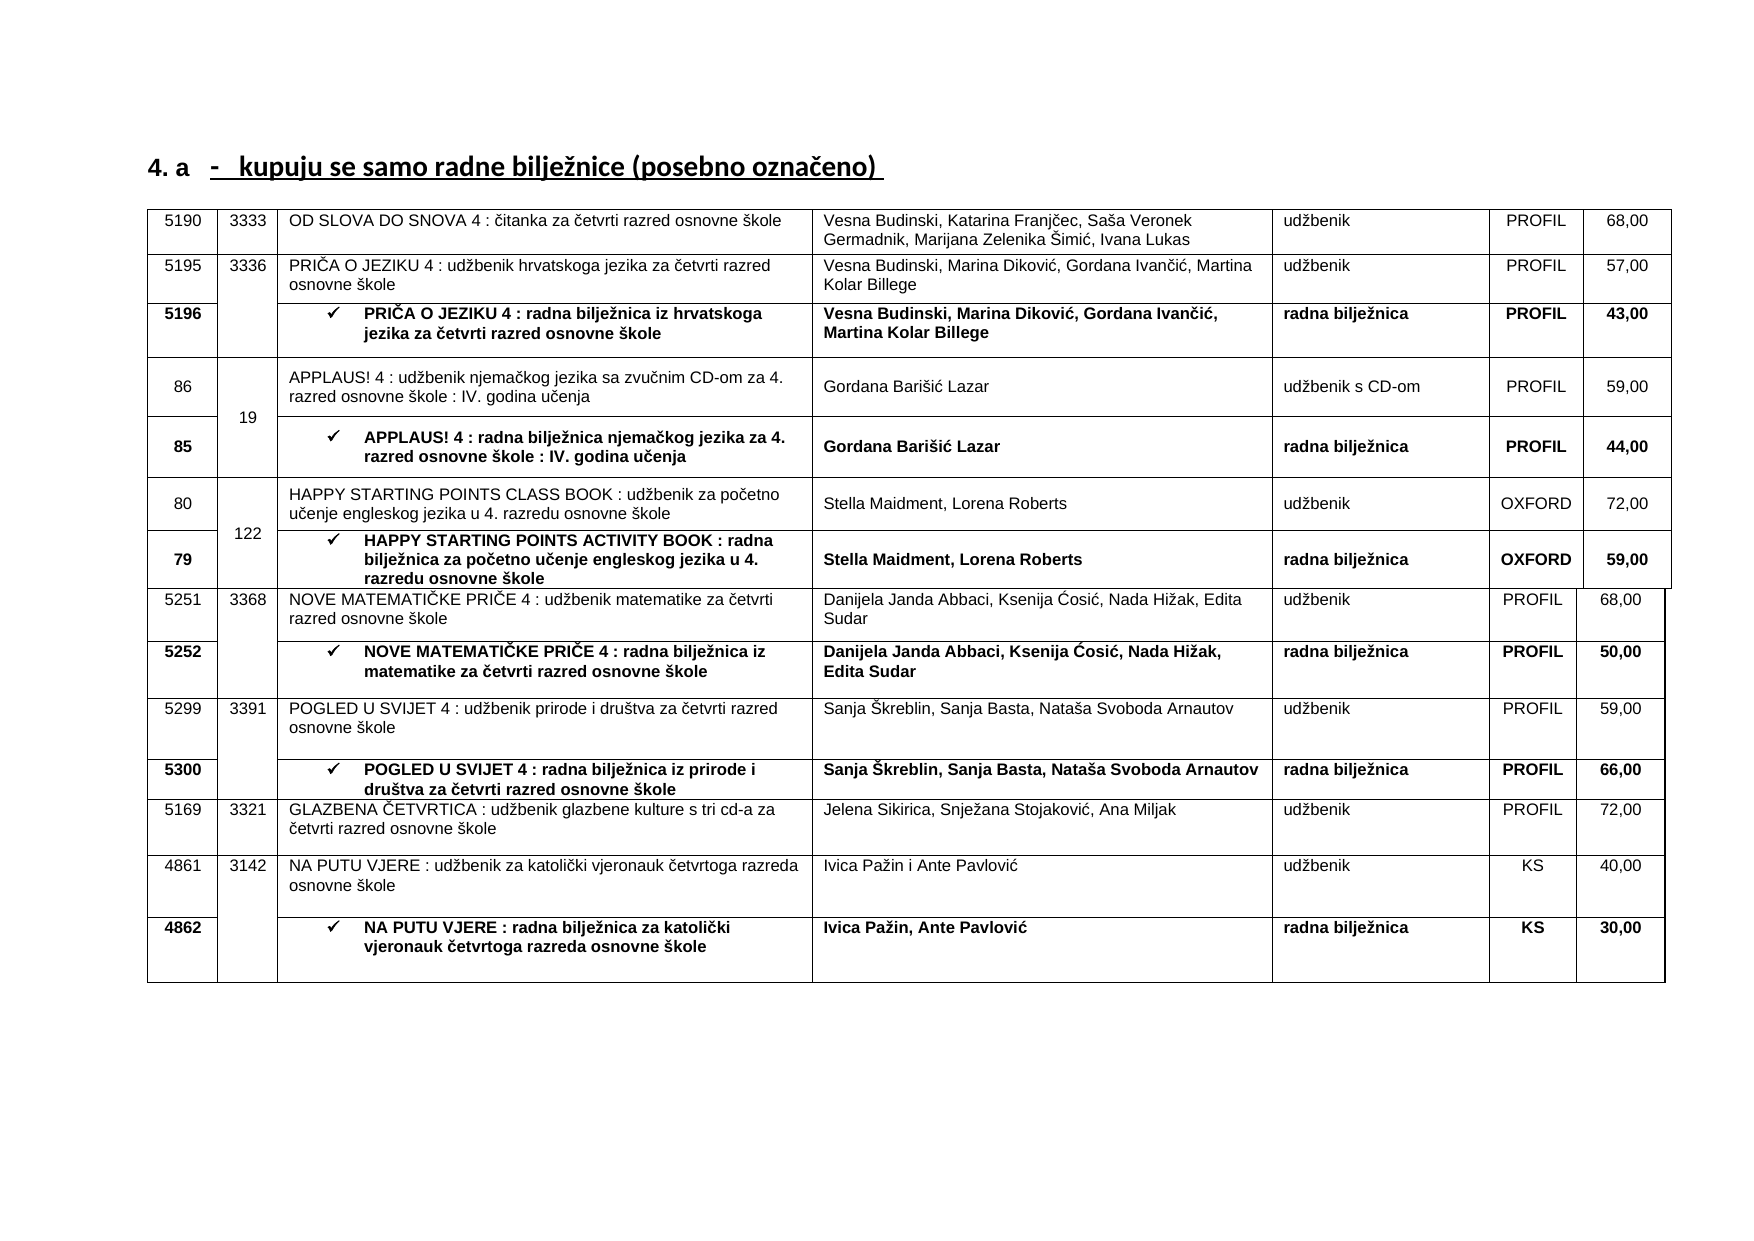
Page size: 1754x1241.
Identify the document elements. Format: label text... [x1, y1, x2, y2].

table_cell Stella Maidment, Lorena Roberts [813, 478, 1272, 530]
table_cell PROFIL [1490, 642, 1576, 698]
table_cell PROFIL [1490, 304, 1583, 357]
table_cell 57,00 [1584, 255, 1671, 303]
table_cell radna bilježnica [1273, 918, 1489, 982]
table_cell radna bilježnica [1273, 760, 1489, 798]
table_cell 4862 [148, 918, 217, 982]
table_cell 50,00 [1577, 642, 1664, 698]
table_cell HAPPY STARTING POINTS ACTIVITY BOOK : radna bilježnica za početno učenje engleskog jezika u 4. razredu osnovne škole [278, 531, 812, 588]
table_header Vesna Budinski, Katarina Franjčec, Saša Veronek Germadnik, Marijana Zelenika Šimić, Ivana Lukas [813, 210, 1272, 254]
table_cell 85 [148, 417, 217, 477]
table_cell PROFIL [1490, 800, 1576, 855]
table_cell 68,00 [1577, 589, 1664, 641]
table_cell 5195 [148, 255, 217, 303]
table_header OD SLOVA DO SNOVA 4 : čitanka za četvrti razred osnovne škole [278, 210, 812, 254]
table_cell Jelena Sikirica, Snježana Stojaković, Ana Miljak [813, 800, 1272, 855]
table_cell 30,00 [1577, 918, 1664, 982]
table_cell APPLAUS! 4 : udžbenik njemačkog jezika sa zvučnim CD-om za 4. razred osnovne škole : IV. godina učenja [278, 358, 812, 416]
table_cell 3142 [218, 856, 277, 982]
table_cell 4861 [148, 856, 217, 917]
table_cell udžbenik [1273, 856, 1489, 917]
table_cell 59,00 [1577, 699, 1664, 759]
table_cell PROFIL [1490, 589, 1576, 641]
table_cell 72,00 [1584, 478, 1671, 530]
table_cell NOVE MATEMATIČKE PRIČE 4 : radna bilježnica iz matematike za četvrti razred osnovne škole [278, 642, 812, 698]
table_cell PRIČA O JEZIKU 4 : radna bilježnica iz hrvatskoga jezika za četvrti razred osnovne škole [278, 304, 812, 357]
table_cell KS [1490, 918, 1576, 982]
table_cell 5169 [148, 800, 217, 855]
table_cell 40,00 [1577, 856, 1664, 917]
table_cell Sanja Škreblin, Sanja Basta, Nataša Svoboda Arnautov [813, 760, 1272, 798]
table_cell NA PUTU VJERE : udžbenik za katolički vjeronauk četvrtoga razreda osnovne škole [278, 856, 812, 917]
table_cell udžbenik [1273, 589, 1489, 641]
table_cell 66,00 [1577, 760, 1664, 798]
table_cell 3368 [218, 589, 277, 698]
table_cell OXFORD [1490, 531, 1583, 588]
table_cell PROFIL [1490, 699, 1576, 759]
table_cell NOVE MATEMATIČKE PRIČE 4 : udžbenik matematike za četvrti razred osnovne škole [278, 589, 812, 641]
table_header 3333 [218, 210, 277, 254]
table_cell PROFIL [1490, 417, 1583, 477]
table_cell 5196 [148, 304, 217, 357]
table_header 5190 [148, 210, 217, 254]
table_cell 3391 [218, 699, 277, 798]
table_cell PROFIL [1490, 358, 1583, 416]
table_cell udžbenik [1273, 255, 1489, 303]
table_cell 5300 [148, 760, 217, 798]
table_cell Gordana Barišić Lazar [813, 417, 1272, 477]
table_cell udžbenik s CD-om [1273, 358, 1489, 416]
table_cell radna bilježnica [1273, 304, 1489, 357]
table_cell APPLAUS! 4 : radna bilježnica njemačkog jezika za 4. razred osnovne škole : IV. godina učenja [278, 417, 812, 477]
table_cell 86 [148, 358, 217, 416]
table_cell 59,00 [1584, 531, 1671, 588]
table_cell 43,00 [1584, 304, 1671, 357]
table_cell 59,00 [1584, 358, 1671, 416]
table_cell POGLED U SVIJET 4 : udžbenik prirode i društva za četvrti razred osnovne škole [278, 699, 812, 759]
table_cell 5252 [148, 642, 217, 698]
table_header udžbenik [1273, 210, 1489, 254]
table_cell Ivica Pažin, Ante Pavlović [813, 918, 1272, 982]
table_cell Danijela Janda Abbaci, Ksenija Ćosić, Nada Hižak, Edita Sudar [813, 589, 1272, 641]
table_cell NA PUTU VJERE : radna bilježnica za katolički vjeronauk četvrtoga razreda osnovne škole [278, 918, 812, 982]
table_cell Vesna Budinski, Marina Diković, Gordana Ivančić, Martina Kolar Billege [813, 304, 1272, 357]
table_cell udžbenik [1273, 699, 1489, 759]
table_cell GLAZBENA ČETVRTICA : udžbenik glazbene kulture s tri cd-a za četvrti razred osnovne škole [278, 800, 812, 855]
table_cell 5299 [148, 699, 217, 759]
table_cell PROFIL [1490, 255, 1583, 303]
table_header PROFIL [1490, 210, 1583, 254]
table_cell 80 [148, 478, 217, 530]
table_cell HAPPY STARTING POINTS CLASS BOOK : udžbenik za početno učenje engleskog jezika u 4. razredu osnovne škole [278, 478, 812, 530]
table_cell radna bilježnica [1273, 642, 1489, 698]
table_cell Danijela Janda Abbaci, Ksenija Ćosić, Nada Hižak, Edita Sudar [813, 642, 1272, 698]
text 4. a - kupuju se samo radne bilježnice (posebno označeno) [148, 148, 1606, 183]
table_cell 19 [218, 358, 277, 477]
table_cell 44,00 [1584, 417, 1671, 477]
table_header 68,00 [1584, 210, 1671, 254]
table_cell 122 [218, 478, 277, 588]
table_cell Gordana Barišić Lazar [813, 358, 1272, 416]
table_cell PROFIL [1490, 760, 1576, 798]
table_cell udžbenik [1273, 800, 1489, 855]
table_cell radna bilježnica [1273, 417, 1489, 477]
table_cell Sanja Škreblin, Sanja Basta, Nataša Svoboda Arnautov [813, 699, 1272, 759]
table_cell 5251 [148, 589, 217, 641]
table_cell Ivica Pažin i Ante Pavlović [813, 856, 1272, 917]
table_cell POGLED U SVIJET 4 : radna bilježnica iz prirode i društva za četvrti razred osnovne škole [278, 760, 812, 798]
table_cell OXFORD [1490, 478, 1583, 530]
table_cell Vesna Budinski, Marina Diković, Gordana Ivančić, Martina Kolar Billege [813, 255, 1272, 303]
table_cell 72,00 [1577, 800, 1664, 855]
table_cell KS [1490, 856, 1576, 917]
table_cell 3336 [218, 255, 277, 357]
table_cell Stella Maidment, Lorena Roberts [813, 531, 1272, 588]
table_cell udžbenik [1273, 478, 1489, 530]
table_cell 3321 [218, 800, 277, 855]
table_cell PRIČA O JEZIKU 4 : udžbenik hrvatskoga jezika za četvrti razred osnovne škole [278, 255, 812, 303]
table_cell 79 [148, 531, 217, 588]
table_cell radna bilježnica [1273, 531, 1489, 588]
